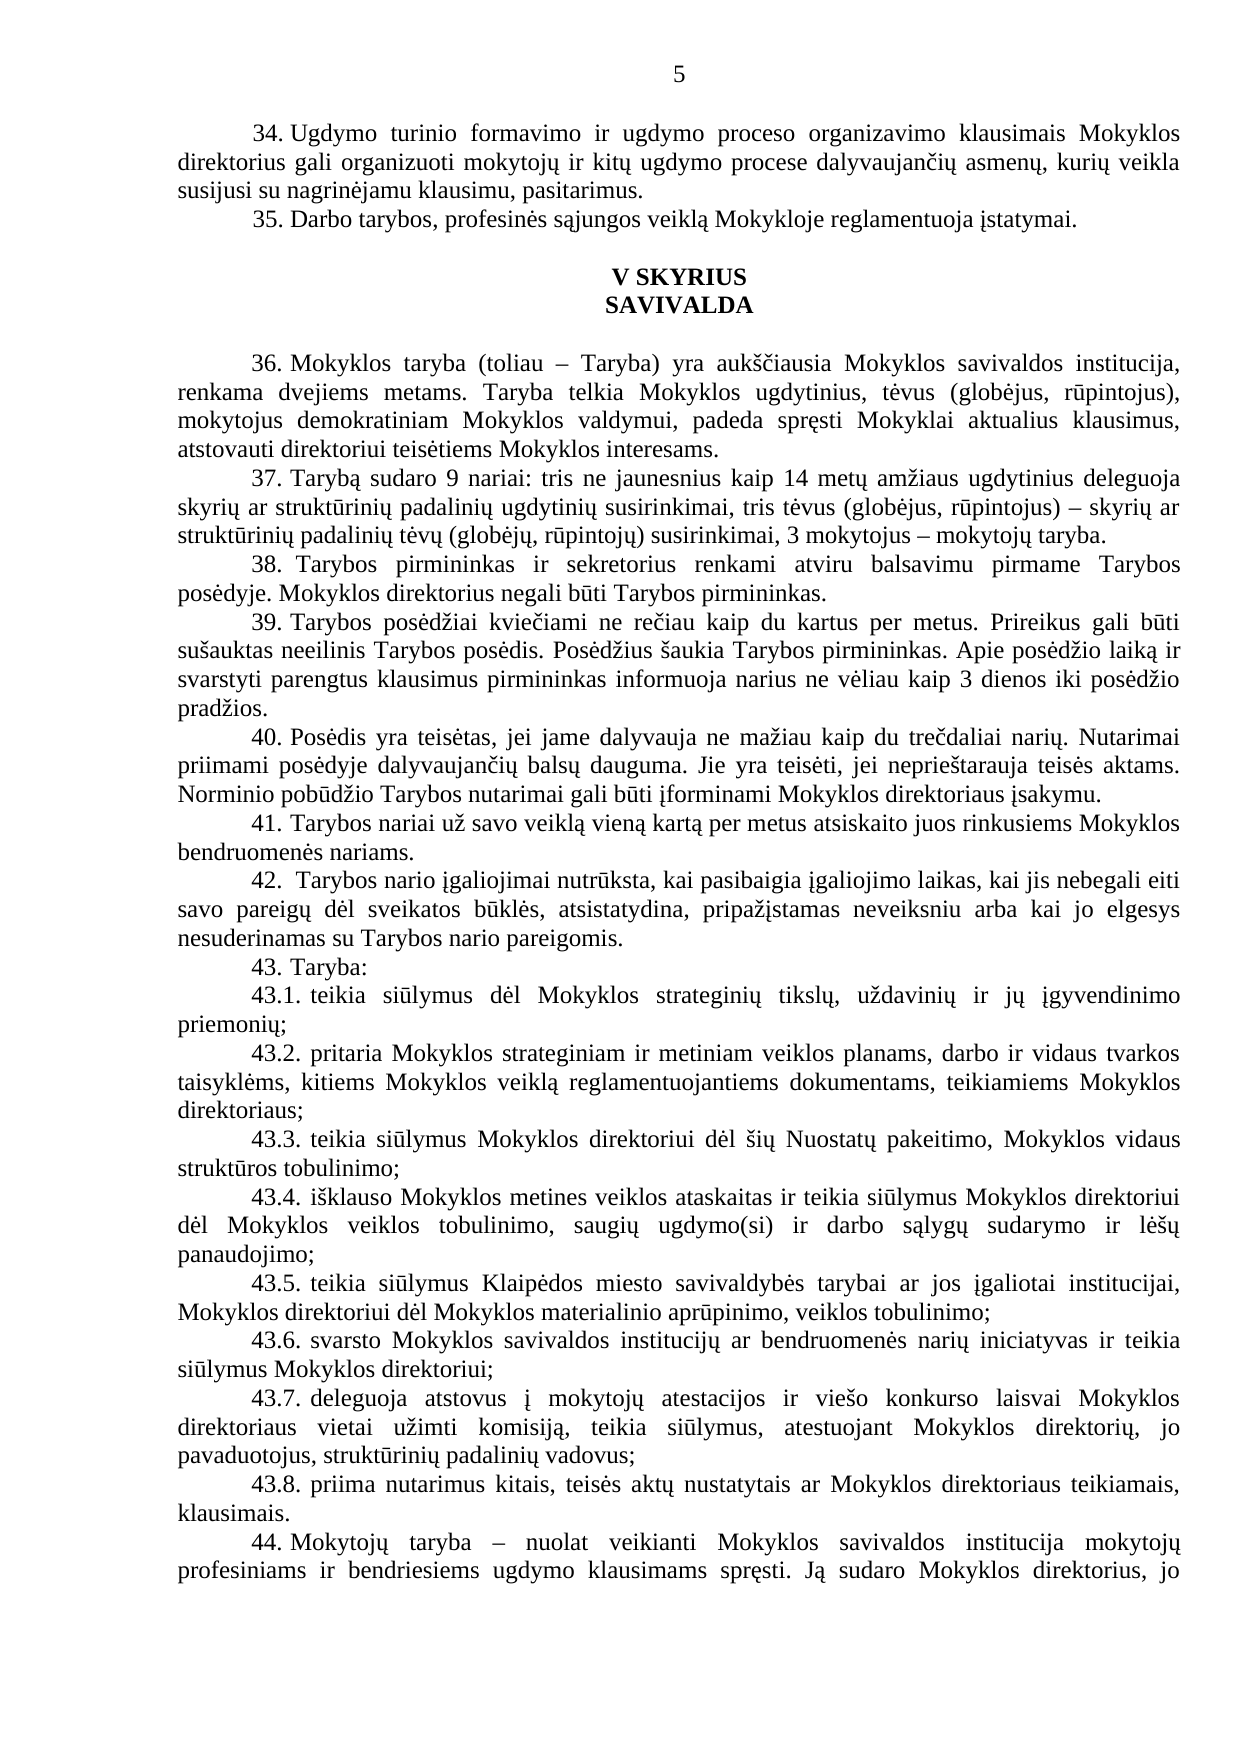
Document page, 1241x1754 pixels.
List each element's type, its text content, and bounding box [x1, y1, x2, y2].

list Tarybos nariai už savo veiklą vieną kartą per metus atsiskaito juos rinkusiems Mokyklos bendruomenės nariams. [177, 808, 1181, 866]
list Posėdis yra teisėtas, jei jame dalyvauja ne mažiau kaip du trečdaliai narių. Nutarimai priimami posėdyje dalyvaujančių balsų dauguma. Jie yra teisėti, jei neprieštarauja teisės aktams. Norminio pobūdžio Tarybos nutarimai gali būti įforminami Mokyklos direktoriaus įsakymu. [177, 722, 1181, 808]
subtitle V SKYRIUS [177, 262, 1181, 291]
list teikia siūlymus dėl Mokyklos strateginių tikslų, uždavinių ir jų įgyvendinimo priemonių; [177, 981, 1181, 1038]
list Darbo tarybos, profesinės sąjungos veiklą Mokykloje reglamentuoja įstatymai. [177, 204, 1181, 233]
list Taryba: [177, 952, 1181, 981]
list Tarybą sudaro 9 nariai: tris ne jaunesnius kaip 14 metų amžiaus ugdytinius deleguoja skyrių ar struktūrinių padalinių ugdytinių susirinkimai, tris tėvus (globėjus, rūpintojus) – skyrių ar struktūrinių padalinių tėvų (globėjų, rūpintojų) susirinkimai, 3 mokytojus – mokytojų taryba. [177, 463, 1181, 549]
list Ugdymo turinio formavimo ir ugdymo proceso organizavimo klausimais Mokyklos direktorius gali organizuoti mokytojų ir kitų ugdymo procese dalyvaujančių asmenų, kurių veikla susijusi su nagrinėjamu klausimu, pasitarimus. [177, 118, 1181, 204]
list teikia siūlymus Klaipėdos miesto savivaldybės tarybai ar jos įgaliotai institucijai, Mokyklos direktoriui dėl Mokyklos materialinio aprūpinimo, veiklos tobulinimo; [177, 1268, 1181, 1326]
list teikia siūlymus Mokyklos direktoriui dėl šių Nuostatų pakeitimo, Mokyklos vidaus struktūros tobulinimo; [177, 1124, 1181, 1182]
list tarybos nario įgaliojimai nutrūksta, kai pasibaigia įgaliojimo laikas, kai jis nebegali eiti savo pareigų dėl sveikatos būklės, atsistatydina, pripažįstamas neveiksniu arba kai jo elgesys nesuderinamas su Tarybos nario pareigomis. [177, 866, 1181, 952]
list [177, 1527, 1181, 1584]
list Tarybos pirmininkas ir sekretorius renkami atviru balsavimu pirmame Tarybos posėdyje. Mokyklos direktorius negali būti tarybos pirmininkas. [177, 549, 1181, 607]
list priima nutarimus kitais, teisės aktų nustatytais ar Mokyklos direktoriaus teikiamais, klausimais. [177, 1469, 1181, 1527]
list pritaria Mokyklos strateginiam ir metiniam veiklos planams, darbo ir vidaus tvarkos taisyklėms, kitiems Mokyklos veiklą reglamentuojantiems dokumentams, teikiamiems Mokyklos direktoriaus; [177, 1038, 1181, 1124]
list išklauso Mokyklos metines veiklos ataskaitas ir teikia siūlymus Mokyklos direktoriui dėl Mokyklos veiklos tobulinimo, saugių ugdymo(si) ir darbo sąlygų sudarymo ir lėšų panaudojimo; [177, 1182, 1181, 1268]
list svarsto Mokyklos savivaldos institucijų ar bendruomenės narių iniciatyvas ir teikia siūlymus Mokyklos direktoriui; [177, 1326, 1181, 1383]
subtitle SAVIVALDA [177, 291, 1181, 319]
list deleguoja atstovus į mokytojų atestacijos ir viešo konkurso laisvai Mokyklos direktoriaus vietai užimti komisiją, teikia siūlymus, atestuojant Mokyklos direktorių, jo pavaduotojus, struktūrinių padalinių vadovus; [177, 1383, 1181, 1469]
list Tarybos posėdžiai kviečiami ne rečiau kaip du kartus per metus. Prireikus gali būti sušauktas neeilinis Tarybos posėdis. Posėdžius šaukia tarybos pirmininkas. Apie posėdžio laiką ir svarstyti parengtus klausimus pirmininkas informuoja narius ne vėliau kaip 3 dienos iki posėdžio pradžios. [177, 607, 1181, 722]
list Mokyklos taryba (toliau – Taryba) yra aukščiausia Mokyklos savivaldos institucija, renkama dvejiems metams. Taryba telkia Mokyklos ugdytinius, tėvus (globėjus, rūpintojus), mokytojus demokratiniam Mokyklos valdymui, padeda spręsti Mokyklai aktualius klausimus, atstovauti direktoriui teisėtiems Mokyklos interesams. [177, 348, 1181, 463]
